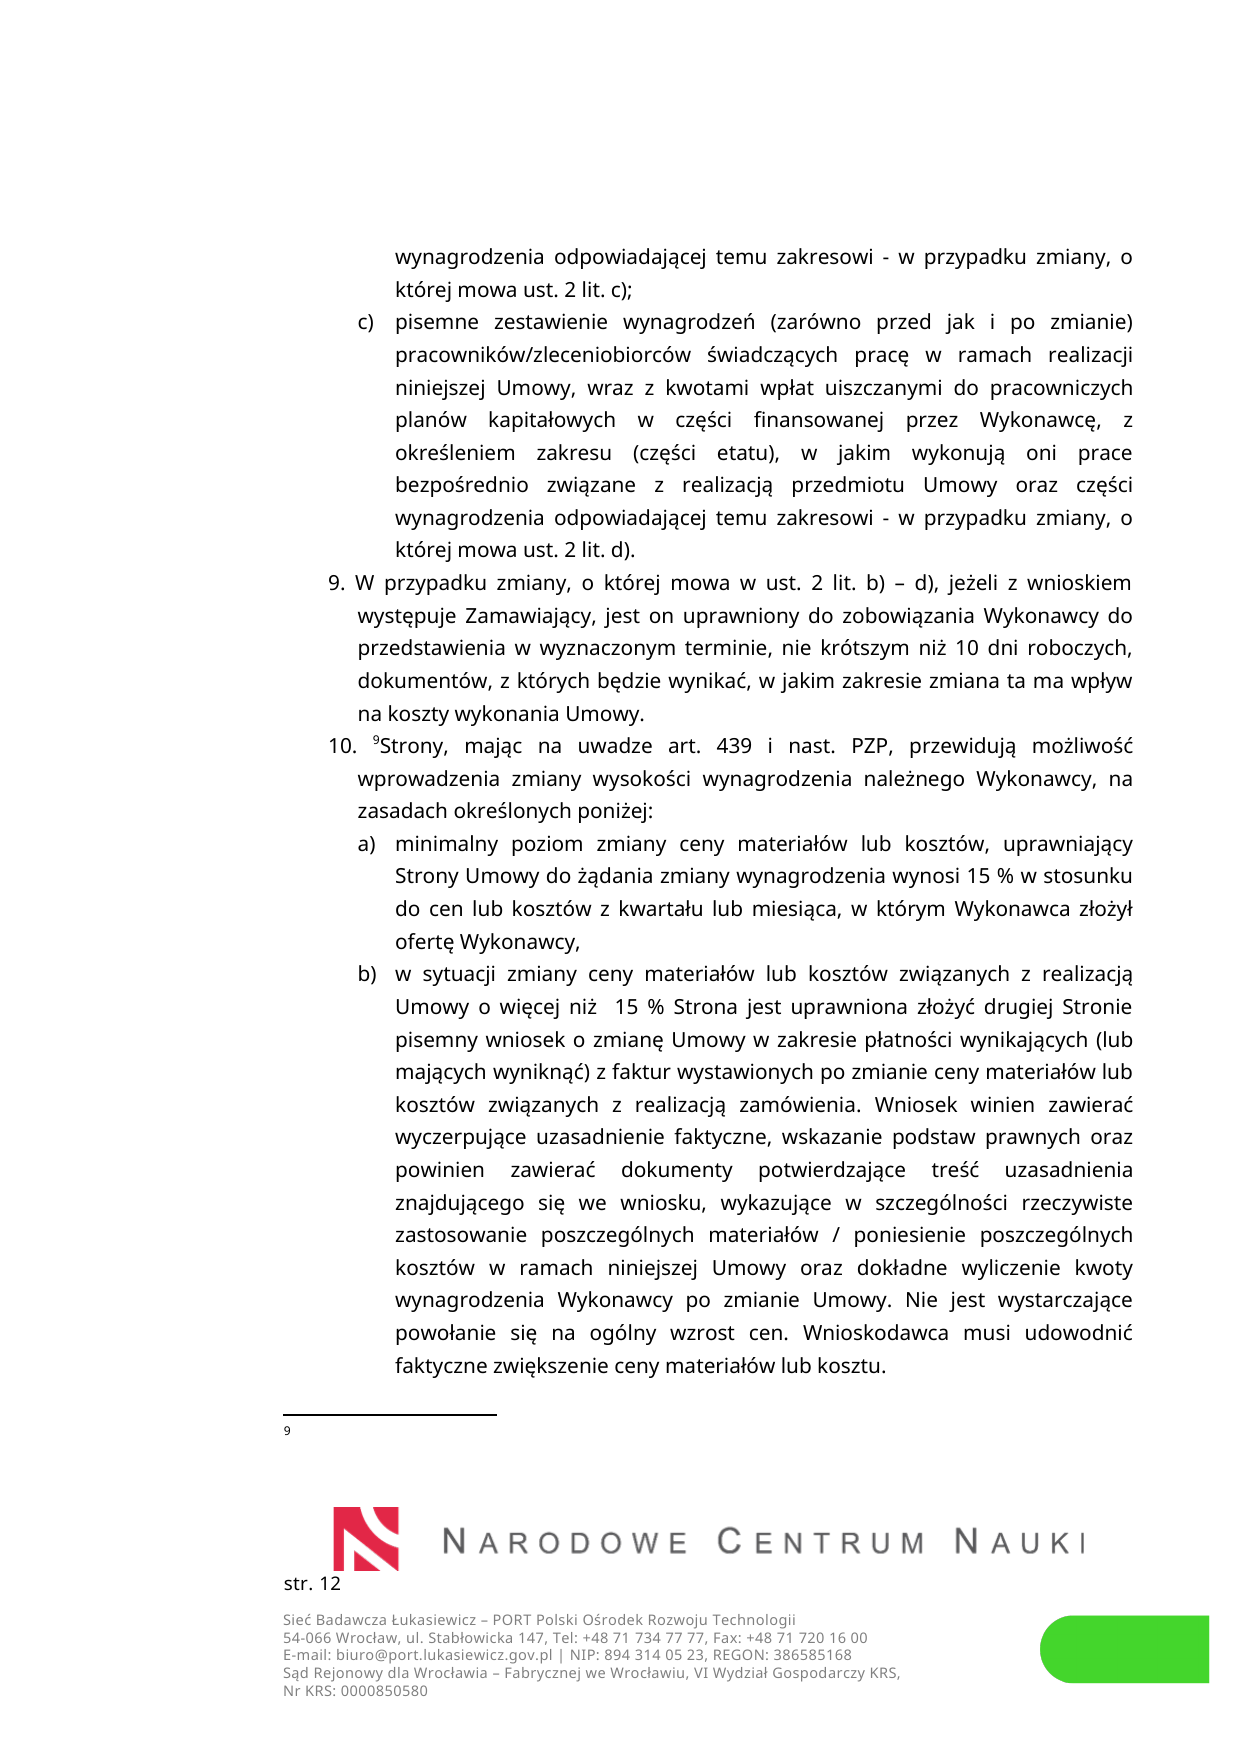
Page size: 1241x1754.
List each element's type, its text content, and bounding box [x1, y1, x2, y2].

list pisemne zestawienie wynagrodzeń (zarówno przed jak i po zmianie) pracowników/zleceniobiorców świadczących pracę w ramach realizacji niniejszej Umowy, wraz z kwotami wpłat uiszczanymi do pracowniczych planów kapitałowych w części finansowanej przez Wykonawcę, z określeniem zakresu (części etatu), w jakim wykonują oni prace bezpośrednio związane z realizacją przedmiotu Umowy oraz części wynagrodzenia odpowiadającej temu zakresowi - w przypadku zmiany, o której mowa ust. 2 lit. d). [357, 307, 1134, 564]
picture [333, 1507, 1084, 1571]
list w sytuacji zmiany ceny materiałów lub kosztów związanych z realizacją Umowy o więcej niż 15 % Strona jest uprawniona złożyć drugiej Stronie pisemny wniosek o zmianę Umowy w zakresie płatności wynikających (lub mających wyniknąć) z faktur wystawionych po zmianie ceny materiałów lub kosztów związanych z realizacją zamówienia. Wniosek winien zawierać wyczerpujące uzasadnienie faktyczne, wskazanie podstaw prawnych oraz powinien zawierać dokumenty potwierdzające treść uzasadnienia znajdującego się we wniosku, wykazujące w szczególności rzeczywiste zastosowanie poszczególnych materiałów / poniesienie poszczególnych kosztów w ramach niniejszej Umowy oraz dokładne wyliczenie kwoty wynagrodzenia Wykonawcy po zmianie Umowy. Nie jest wystarczające powołanie się na ogólny wzrost cen. Wnioskodawca musi udowodnić faktyczne zwiększenie ceny materiałów lub kosztu. [357, 959, 1134, 1379]
picture [1036, 1611, 1239, 1752]
text 9. W przypadku zmiany, o której mowa w ust. 2 lit. b) – d), jeżeli z wnioskiem występuje Zamawiający, jest on uprawniony do zobowiązania Wykonawcy do przedstawienia w wyznaczonym terminie, nie krótszym niż 10 dni roboczych, dokumentów, z których będzie wynikać, w jakim zakresie zmiana ta ma wpływ na koszty wykonania Umowy. [328, 568, 1134, 727]
text 10. Strony, mając na uwadze art. 439 i nast. PZP, przewidują możliwość wprowadzenia zmiany wysokości wynagrodzenia należnego Wykonawcy, na zasadach określonych poniżej: [328, 731, 1134, 825]
list minimalny poziom zmiany ceny materiałów lub kosztów, uprawniający Strony Umowy do żądania zmiany wynagrodzenia wynosi 15 % w stosunku do cen lub kosztów z kwartału lub miesiąca, w którym Wykonawca złożył ofertę Wykonawcy, [357, 829, 1134, 955]
